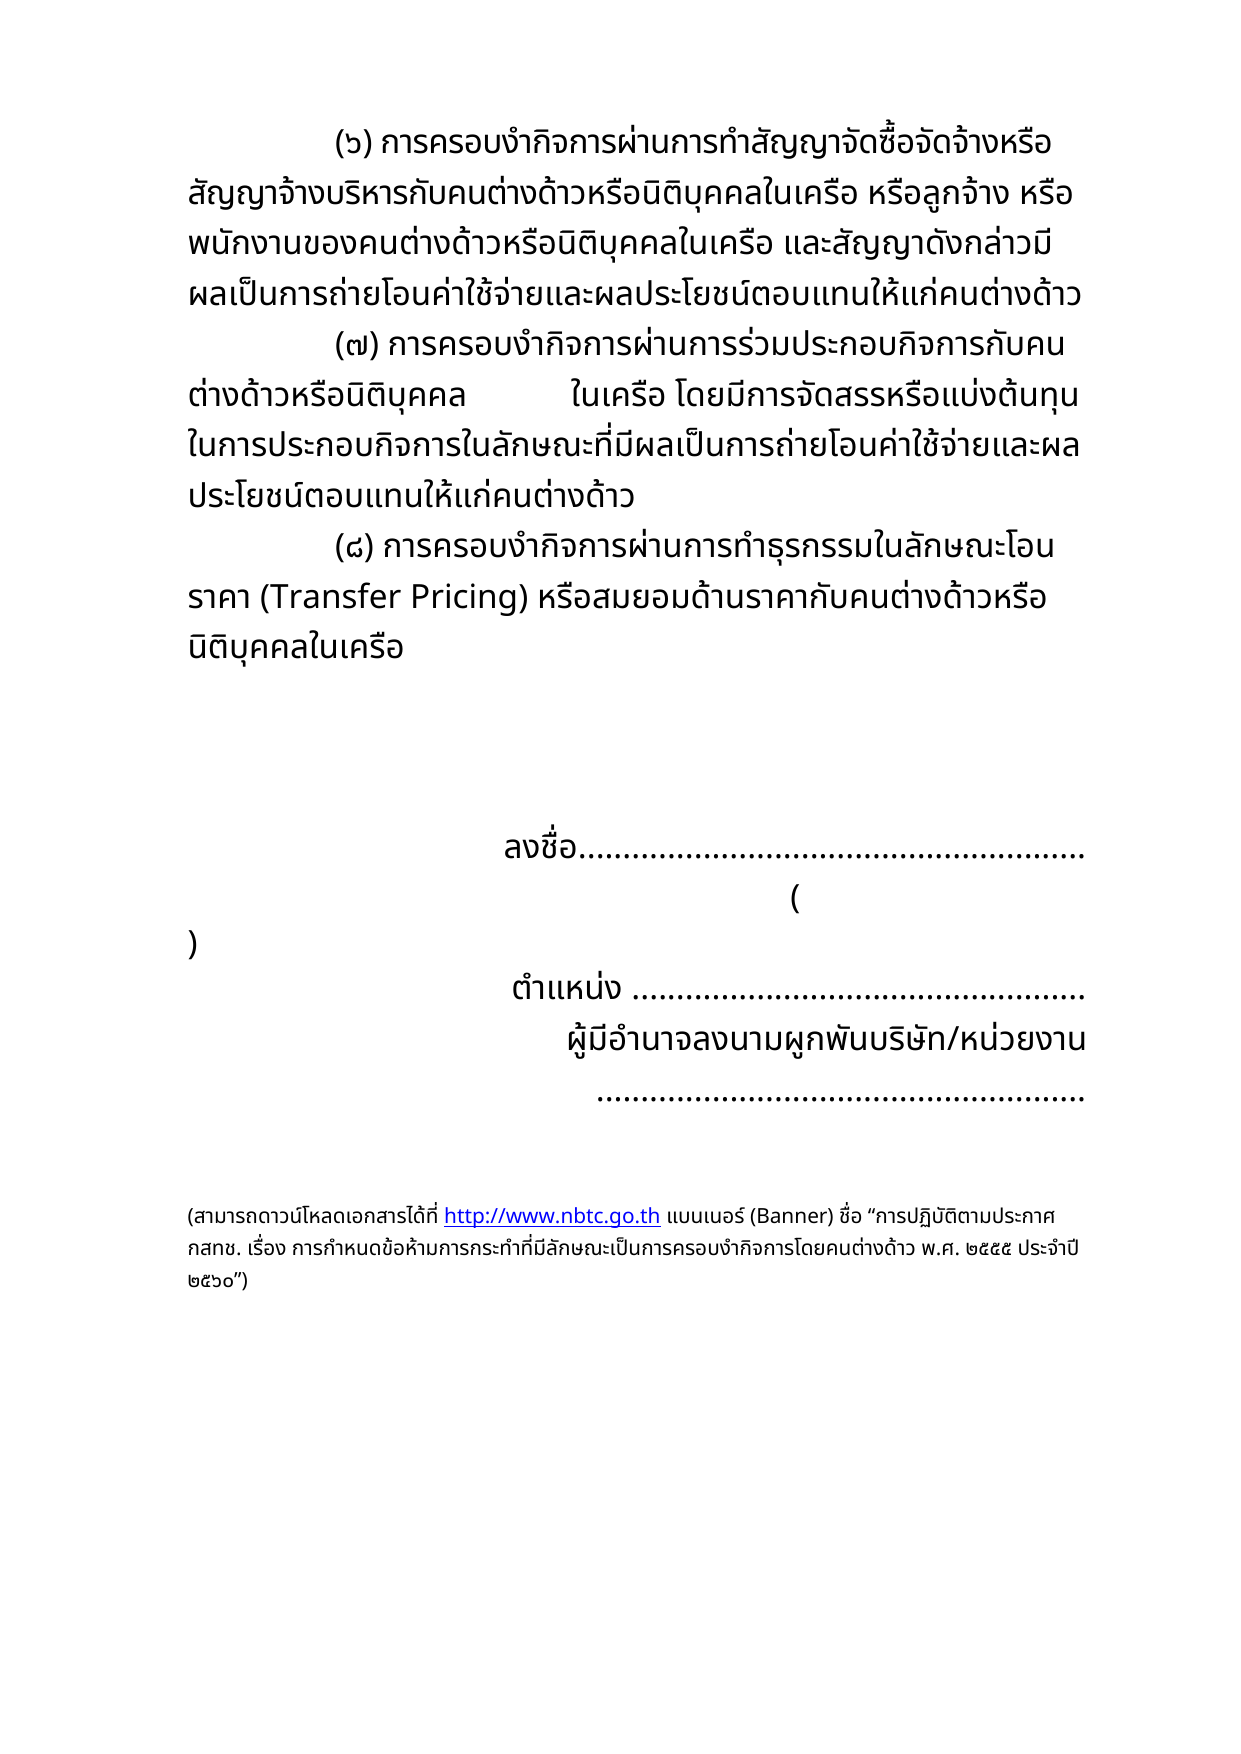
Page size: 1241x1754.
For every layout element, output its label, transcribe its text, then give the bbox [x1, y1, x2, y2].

text ตำแหน่ง ................................................... [187, 964, 1087, 1015]
text (๗) การครอบงำกิจการผ่านการร่วมประกอบกิจการกับคนต่างด้าวหรือนิติบุคคล ในเครือ โดยมีการจัดสรรหรือแบ่งต้นทุนในการประกอบกิจการในลักษณะที่มีผลเป็นการถ่ายโอนค่าใช้จ่ายและผลประโยชน์ตอบแทนให้แก่คนต่างด้าว [187, 320, 1087, 522]
text ผู้มีอำนาจลงนามผูกพันบริษัท/หน่วยงาน ....................................................... [187, 1015, 1087, 1111]
text (๖) การครอบงำกิจการผ่านการทำสัญญาจัดซื้อจัดจ้างหรือสัญญาจ้างบริหารกับคนต่างด้าวหรือนิติบุคคลในเครือ หรือลูกจ้าง หรือพนักงานของคนต่างด้าวหรือนิติบุคคลในเครือ และสัญญาดังกล่าวมีผลเป็นการถ่ายโอนค่าใช้จ่ายและผลประโยชน์ตอบแทนให้แก่คนต่างด้าว [187, 118, 1087, 320]
text ลงชื่อ......................................................... [187, 823, 1087, 873]
text (๘) การครอบงำกิจการผ่านการทำธุรกรรมในลักษณะโอนราคา (Transfer Pricing) หรือสมยอมด้านราคากับคนต่างด้าวหรือนิติบุคคลในเครือ [187, 522, 1087, 674]
text (สามารถดาวน์โหลดเอกสารได้ที่ http://www.nbtc.go.th แบนเนอร์ (Banner) ชื่อ “การปฏิบัติตามประกาศ กสทช. เรื่อง การกำหนดข้อห้ามการกระทำที่มีลักษณะเป็นการครอบงำกิจการโดยคนต่างด้าว พ.ศ. ๒๕๕๕ ประจำปี ๒๕๖๐”) [187, 1202, 1087, 1297]
text ( ) [187, 873, 1087, 964]
